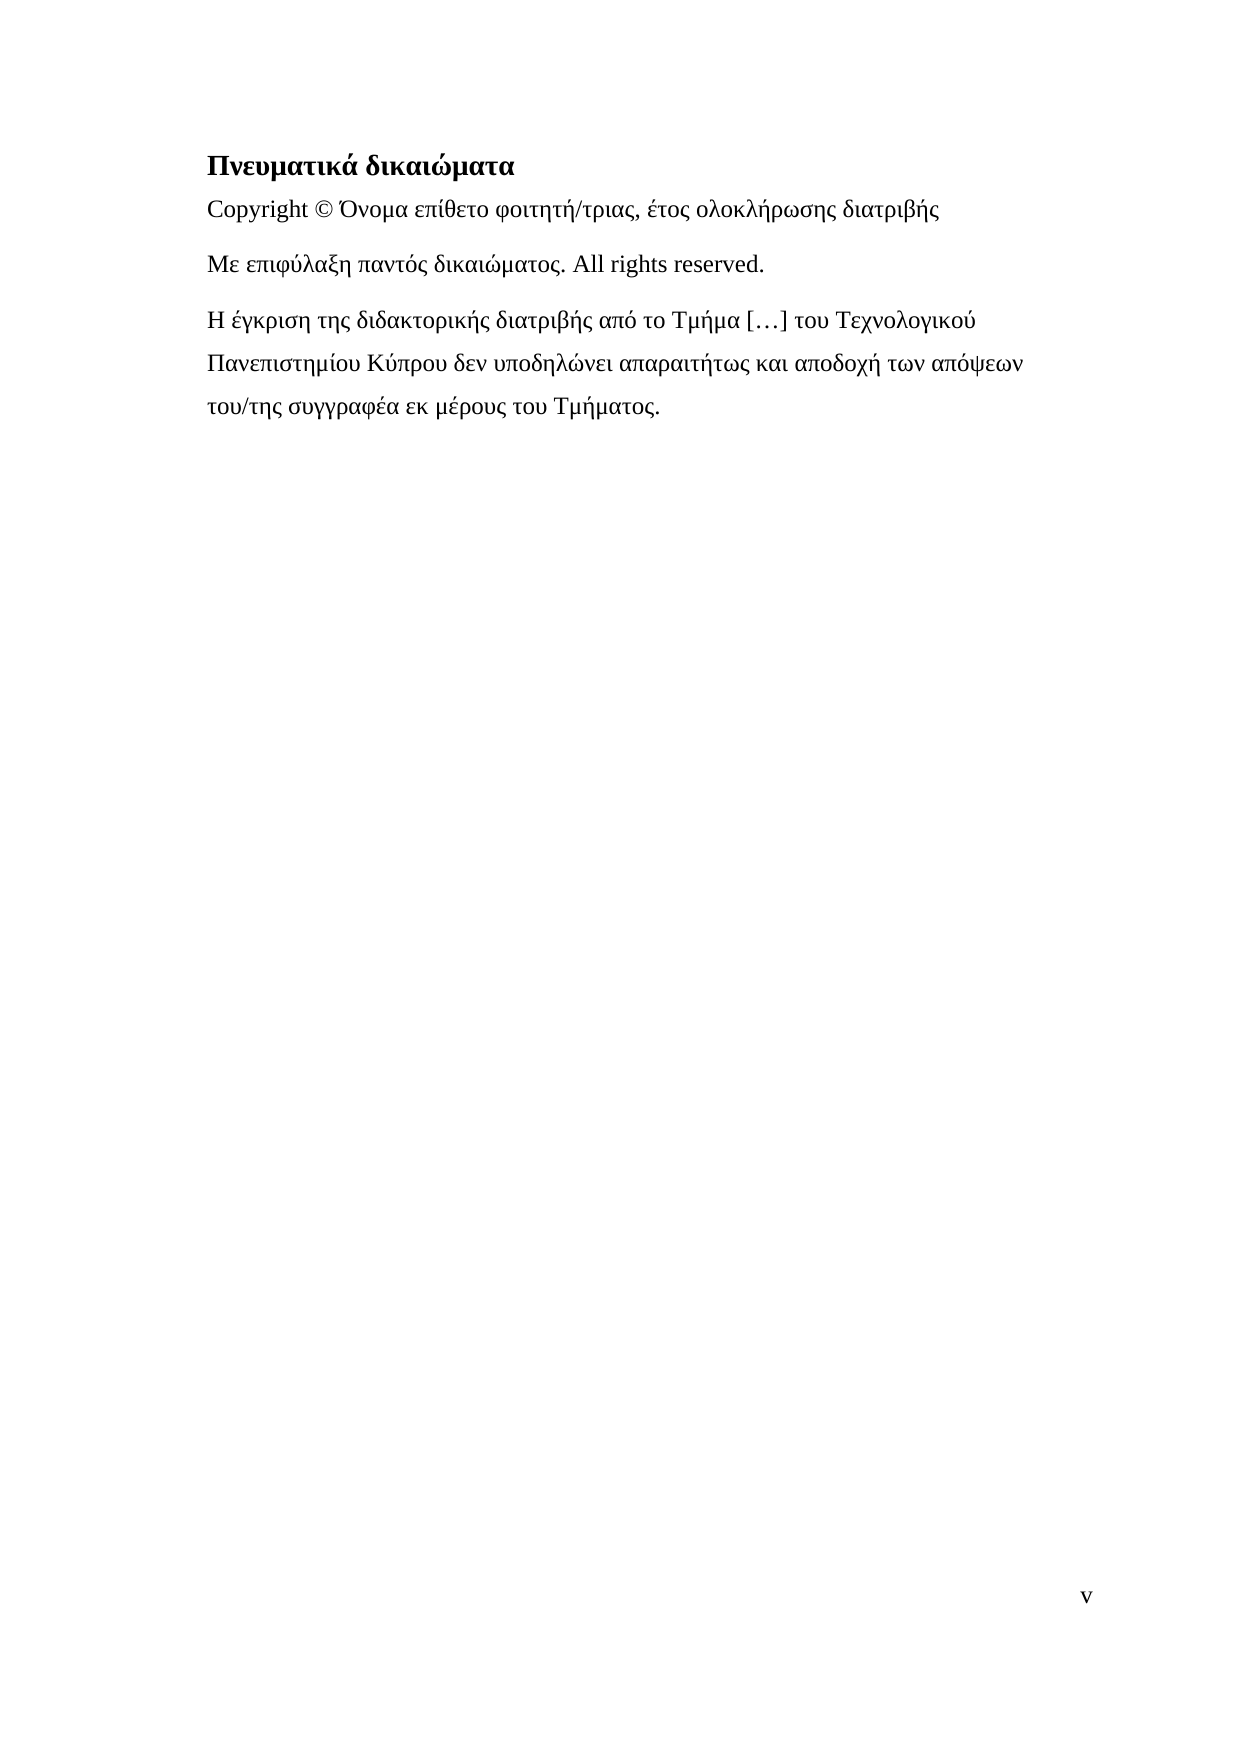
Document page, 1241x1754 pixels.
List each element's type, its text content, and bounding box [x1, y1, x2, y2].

text Με επιφύλαξη παντός δικαιώματος. All rights reserved. [207, 249, 1092, 278]
text Πνευματικά δικαιώματα [207, 148, 1092, 181]
text Η έγκριση της διδακτορικής διατριβής από το Τμήμα […] του Τεχνολογικού Πανεπιστημίου Κύπρου δεν υποδηλώνει απαραιτήτως και αποδοχή των απόψεων του/της συγγραφέα εκ μέρους του Τμήματος. [207, 305, 1092, 420]
text Copyright © Όνομα επίθετο φοιτητή/τριας, έτος ολοκλήρωσης διατριβής [207, 194, 1092, 222]
